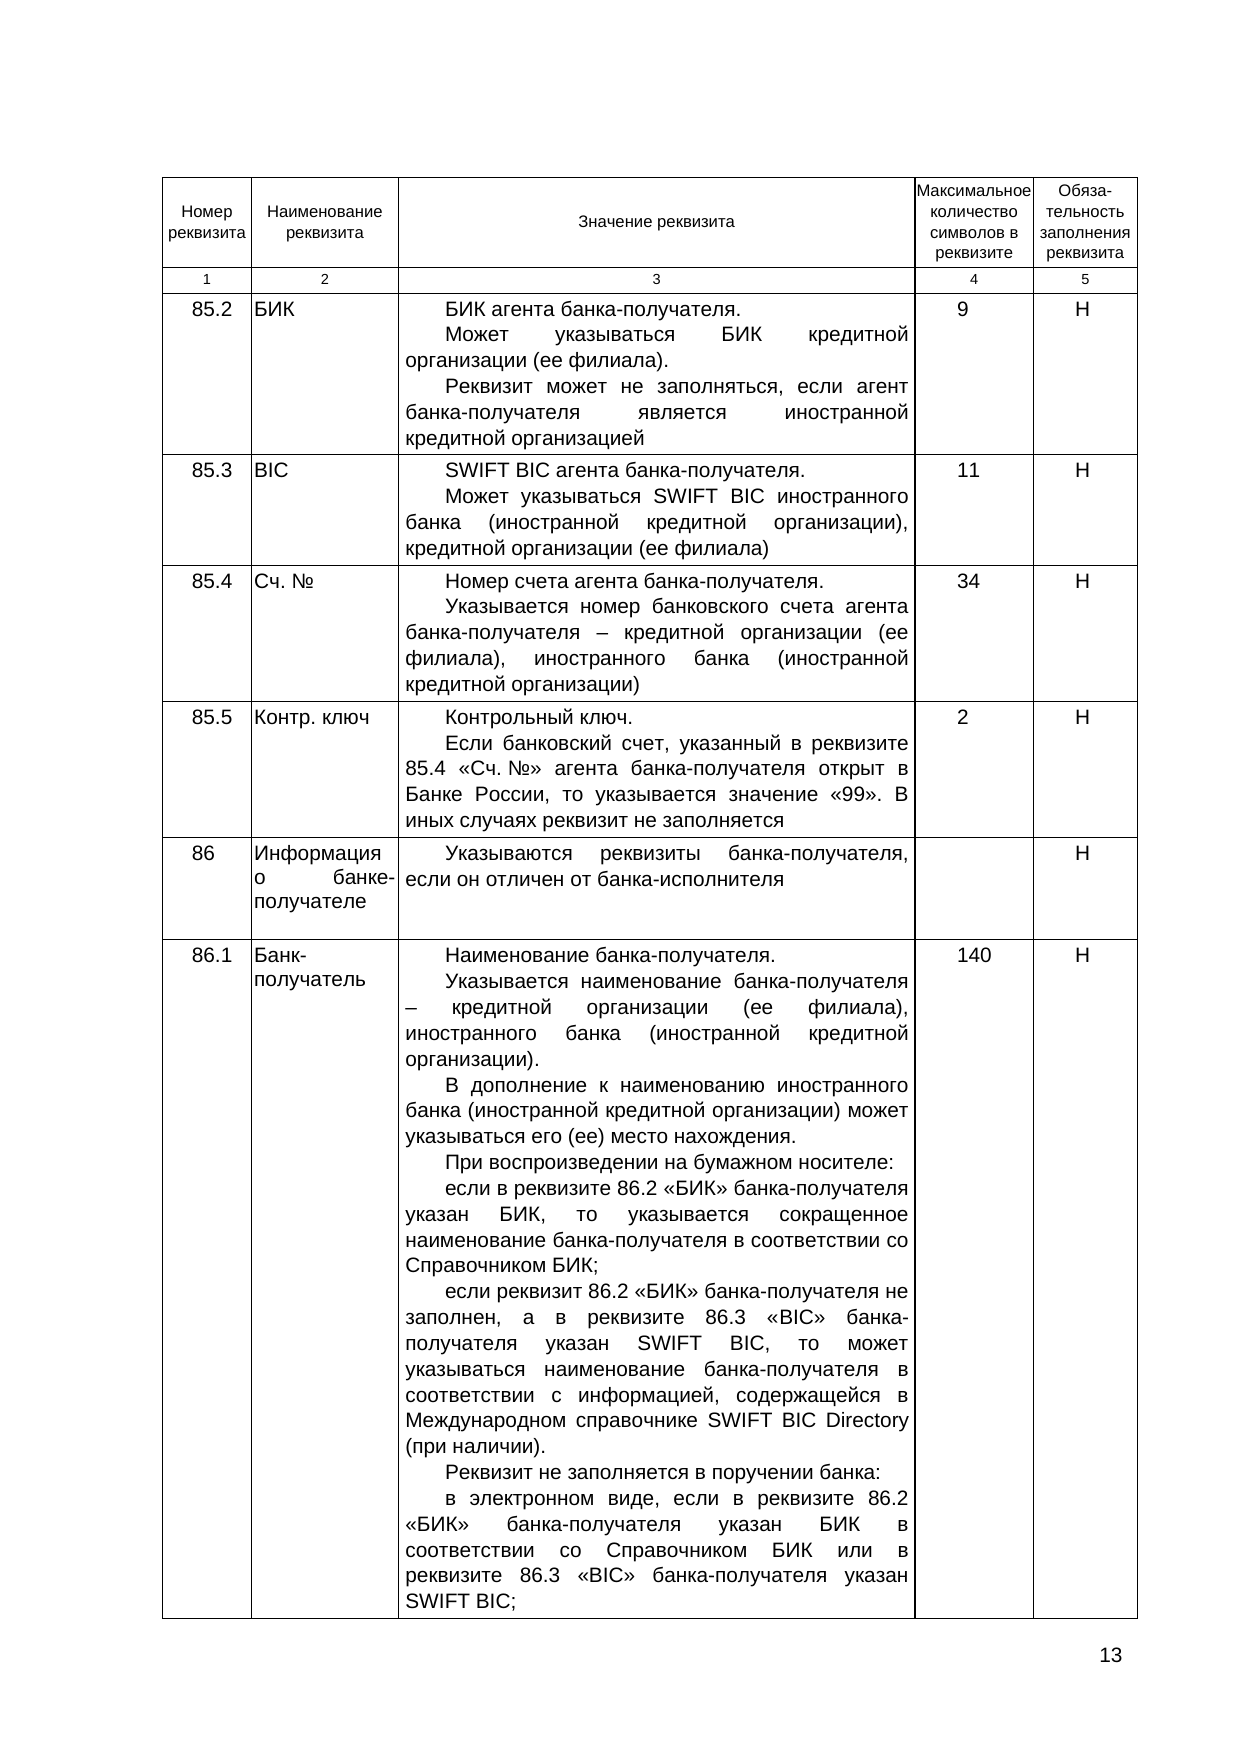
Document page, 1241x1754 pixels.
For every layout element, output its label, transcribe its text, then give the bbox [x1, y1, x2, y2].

table_cell Н [1034, 702, 1137, 837]
table_cell 5 [1034, 268, 1137, 292]
table_cell 34 [916, 566, 1033, 701]
table_cell БИК агента банка-получателя. Может указываться БИК кредитной организации (ее филиала). Реквизит может не заполняться, если агент банка-получателя является иностранной кредитной организацией [399, 294, 914, 454]
table_cell 9 [916, 294, 1033, 454]
table_cell SWIFT BIC агента банка-получателя. Может указываться SWIFT BIC иностранного банка (иностранной кредитной организации), кредитной организации (ее филиала) [399, 455, 914, 564]
table_header Обяза-тельность заполнения реквизита [1034, 178, 1137, 267]
table_cell БИК [252, 294, 398, 454]
table_cell 1 [163, 268, 251, 292]
table_cell Указываются реквизиты банка-получателя, если он отличен от банка-исполнителя [399, 838, 914, 939]
table_header Наименование реквизита [252, 178, 398, 267]
table_cell Номер счета агента банка-получателя. Указывается номер банковского счета агента банка-получателя – кредитной организации (ее филиала), иностранного банка (иностранной кредитной организации) [399, 566, 914, 701]
table_cell Сч. № [252, 566, 398, 701]
table_cell 85.2 [163, 294, 251, 454]
table_cell 11 [916, 455, 1033, 564]
table_cell Контрольный ключ. Если банковский счет, указанный в реквизите 85.4 «Сч. №» агента банка-получателя открыт в Банке России, то указывается значение «99». В иных случаях реквизит не заполняется [399, 702, 914, 837]
table_cell 85.3 [163, 455, 251, 564]
table_cell 2 [916, 702, 1033, 837]
table_cell Н [1034, 455, 1137, 564]
table_cell 85.4 [163, 566, 251, 701]
table_cell Контр. ключ [252, 702, 398, 837]
table_cell 140 [916, 940, 1033, 1618]
table_header Значение реквизита [399, 178, 914, 267]
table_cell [399, 940, 914, 1618]
table_cell 3 [399, 268, 914, 292]
table_cell Н [1034, 566, 1137, 701]
table_cell [916, 838, 1033, 939]
table_cell 86.1 [163, 940, 251, 1618]
table_cell 2 [252, 268, 398, 292]
table_cell Н [1034, 294, 1137, 454]
table_cell Банк-получатель [252, 940, 398, 1618]
table_cell Информация о банке-получателе [252, 838, 398, 939]
table_cell 86 [163, 838, 251, 939]
table_cell 85.5 [163, 702, 251, 837]
table_cell Н [1034, 940, 1137, 1618]
table_cell 4 [916, 268, 1033, 292]
table_header Номер реквизита [163, 178, 251, 267]
table_cell Н [1034, 838, 1137, 939]
table_header Максимальное количество символов в реквизите [916, 178, 1033, 267]
table_cell BIC [252, 455, 398, 564]
